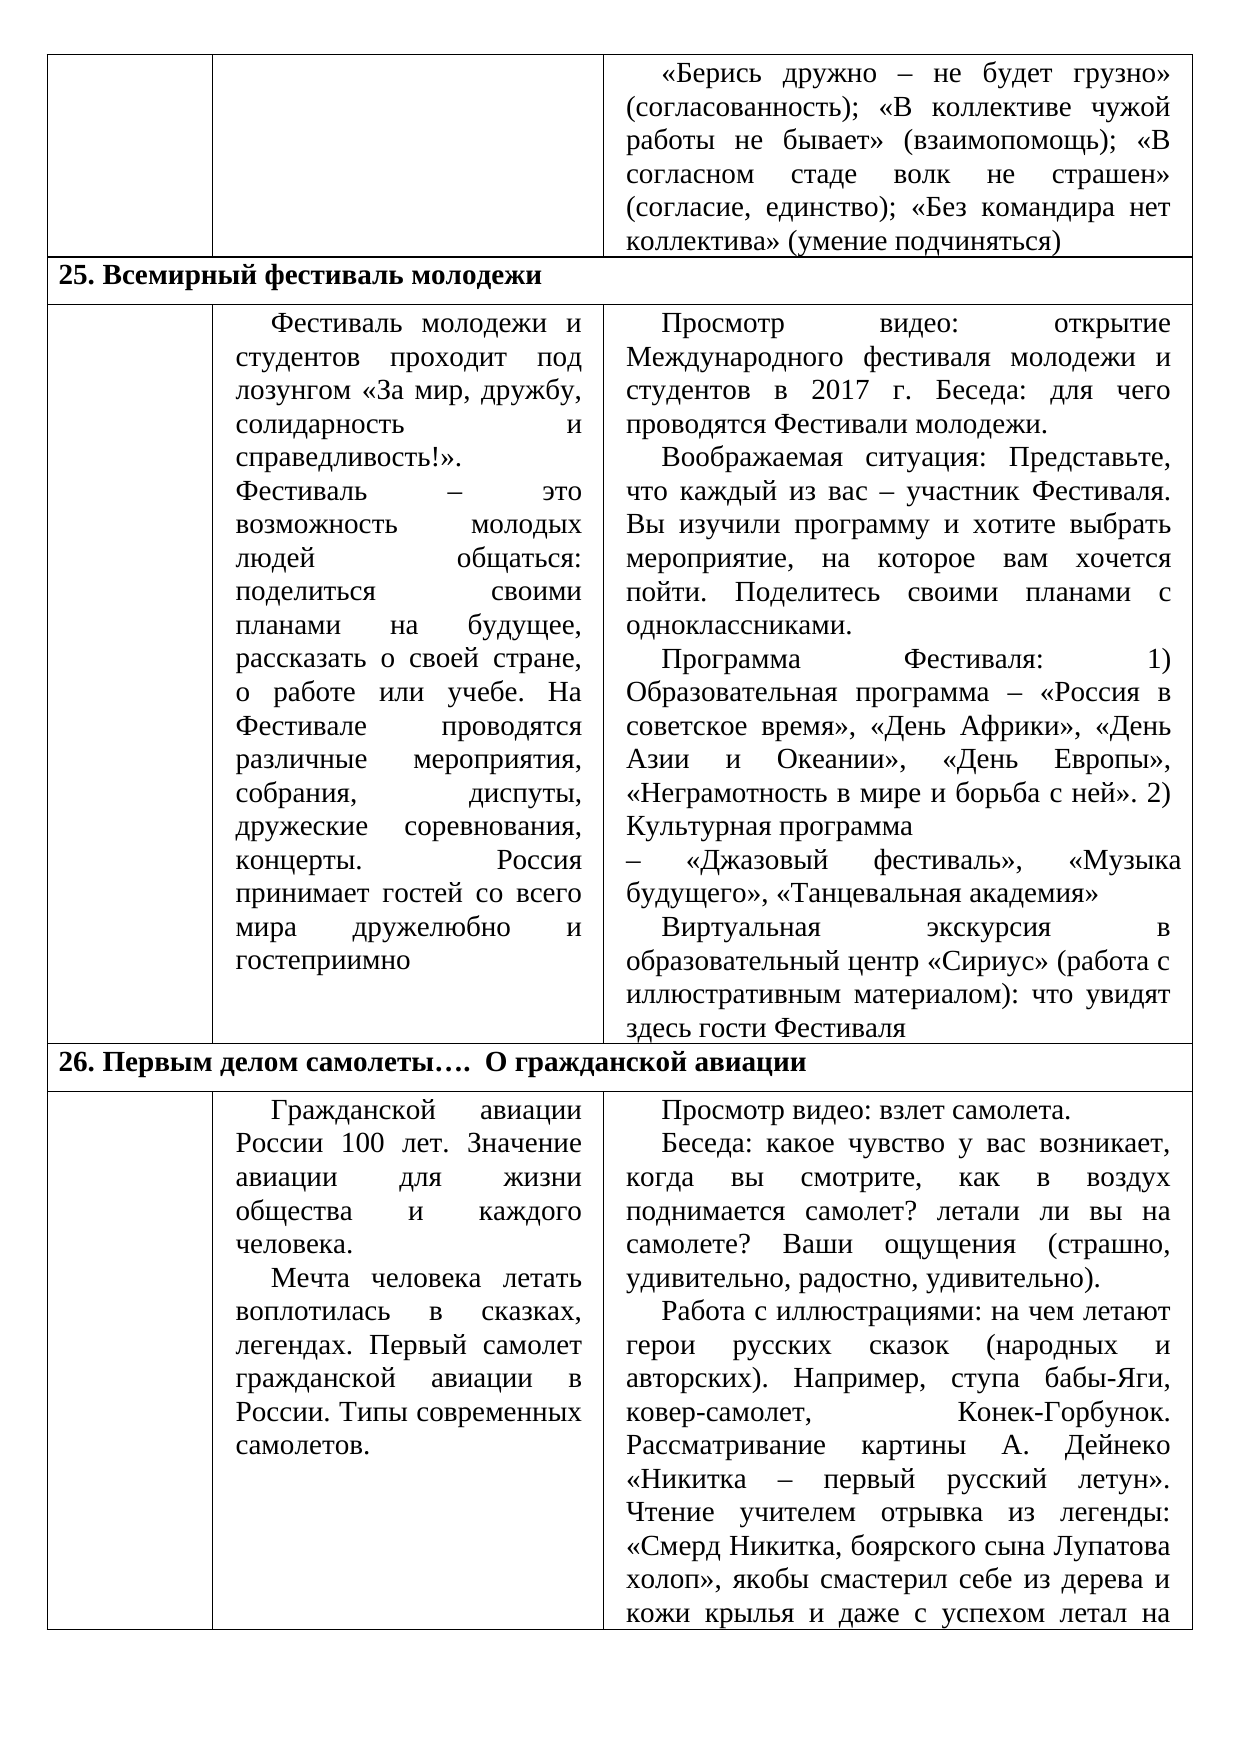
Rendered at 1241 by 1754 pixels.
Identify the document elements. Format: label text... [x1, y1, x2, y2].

table_cell [48, 305, 212, 1043]
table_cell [213, 55, 603, 256]
table_cell Фестиваль молодежи и студентов проходит под лозунгом «За мир, дружбу, солидарность и справедливость!». Фестиваль – это возможность молодых людей общаться: поделиться своими планами на будущее, рассказать о своей стране, о работе или учебе. На Фестивале проводятся различные мероприятия, собрания, диспуты, дружеские соревнования, концерты. Россия принимает гостей со всего мира дружелюбно и гостеприимно [213, 305, 603, 1043]
table_cell 26. Первым делом самолеты…. О гражданской авиации [48, 1044, 1192, 1091]
table_cell 25. Всемирный фестиваль молодежи [48, 258, 1192, 304]
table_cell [213, 1092, 603, 1629]
table_cell [48, 1092, 212, 1629]
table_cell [604, 1092, 1192, 1629]
table_cell [48, 55, 212, 256]
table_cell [604, 55, 1192, 256]
table_cell Просмотр видео: открытие Международного фестиваля молодежи и студентов в 2017 г. Беседа: для чего проводятся Фестивали молодежи. Воображаемая ситуация: Представьте, что каждый из вас – участник Фестиваля. Вы изучили программу и хотите выбрать мероприятие, на которое вам хочется пойти. Поделитесь своими планами с одноклассниками. Программа Фестиваля: 1) Образовательная программа – «Россия в советское время», «День Африки», «День Азии и Океании», «День Европы», «Неграмотность в мире и борьба с ней». 2) Культурная программа – «Джазовый фестиваль», «Музыка будущего», «Танцевальная академия» Виртуальная экскурсия в образовательный центр «Сириус» (работа с иллюстративным материалом): что увидят здесь гости Фестиваля [604, 305, 1192, 1043]
